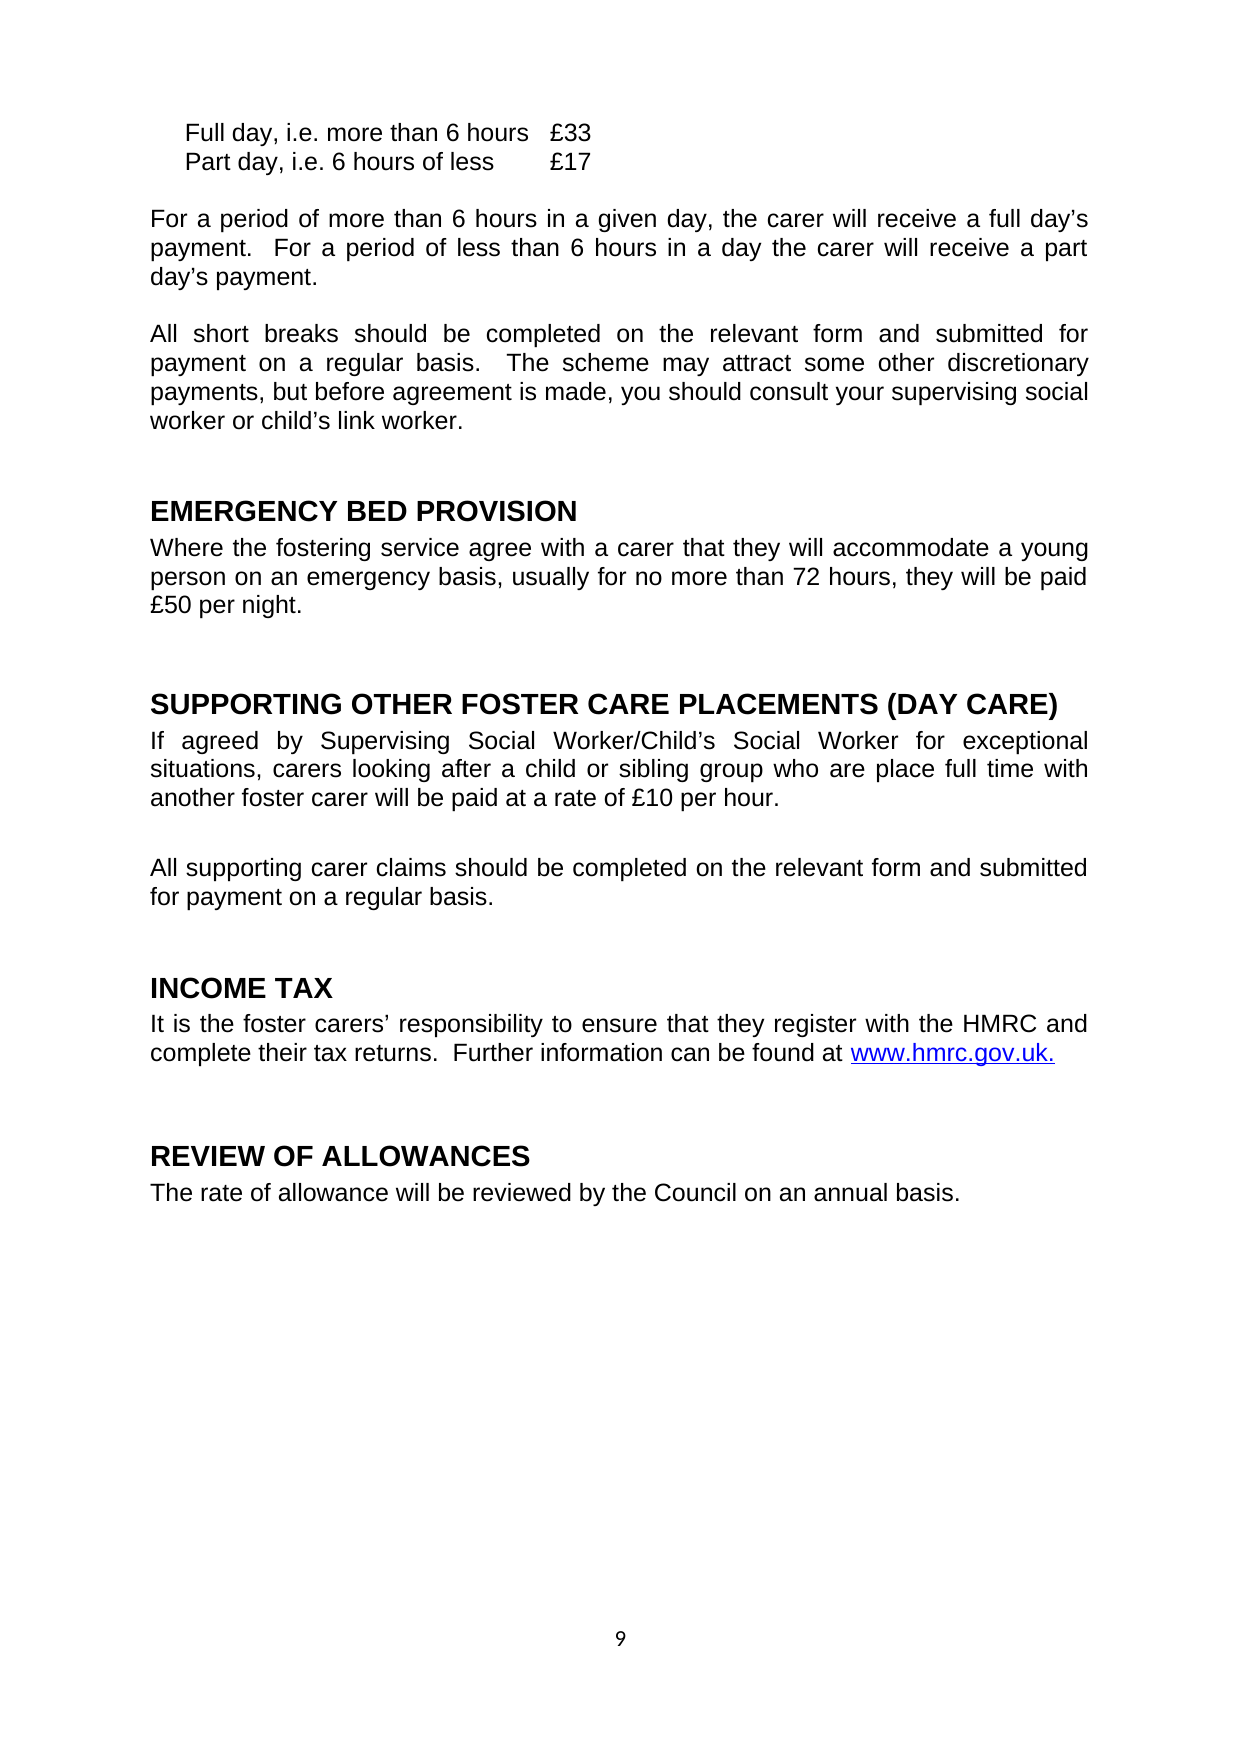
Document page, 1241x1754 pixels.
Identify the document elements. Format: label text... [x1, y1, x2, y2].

subtitle REVIEW OF ALLOWANCES [150, 1139, 1090, 1173]
text It is the foster carers’ responsibility to ensure that they register with the HMRC and complete their tax returns. Further information can be found at www.hmrc.gov.uk. [150, 1009, 1090, 1067]
text For a period of more than 6 hours in a given day, the carer will receive a full day’s payment. For a period of less than 6 hours in a day the carer will receive a part day’s payment. [150, 204, 1090, 291]
subtitle EMERGENCY BED PROVISION [150, 494, 1090, 528]
text Full day, i.e. more than 6 hours £33 [150, 118, 1090, 147]
text The rate of allowance will be reviewed by the Council on an annual basis. [150, 1178, 1090, 1207]
text Where the fostering service agree with a carer that they will accommodate a young person on an emergency basis, usually for no more than 72 hours, they will be paid £50 per night. [150, 533, 1090, 619]
subtitle INCOME TAX [150, 971, 1090, 1004]
text All short breaks should be completed on the relevant form and submitted for payment on a regular basis. The scheme may attract some other discretionary payments, but before agreement is made, you should consult your supervising social worker or child’s link worker. [150, 319, 1090, 434]
text All supporting carer claims should be completed on the relevant form and submitted for payment on a regular basis. [150, 853, 1090, 911]
text Part day, i.e. 6 hours of less £17 [150, 147, 1090, 176]
subtitle SUPPORTING OTHER FOSTER CARE PLACEMENTS (DAY CARE) [150, 687, 1090, 721]
text If agreed by Supervising Social Worker/Child’s Social Worker for exceptional situations, carers looking after a child or sibling group who are place full time with another foster carer will be paid at a rate of £10 per hour. [150, 726, 1090, 812]
